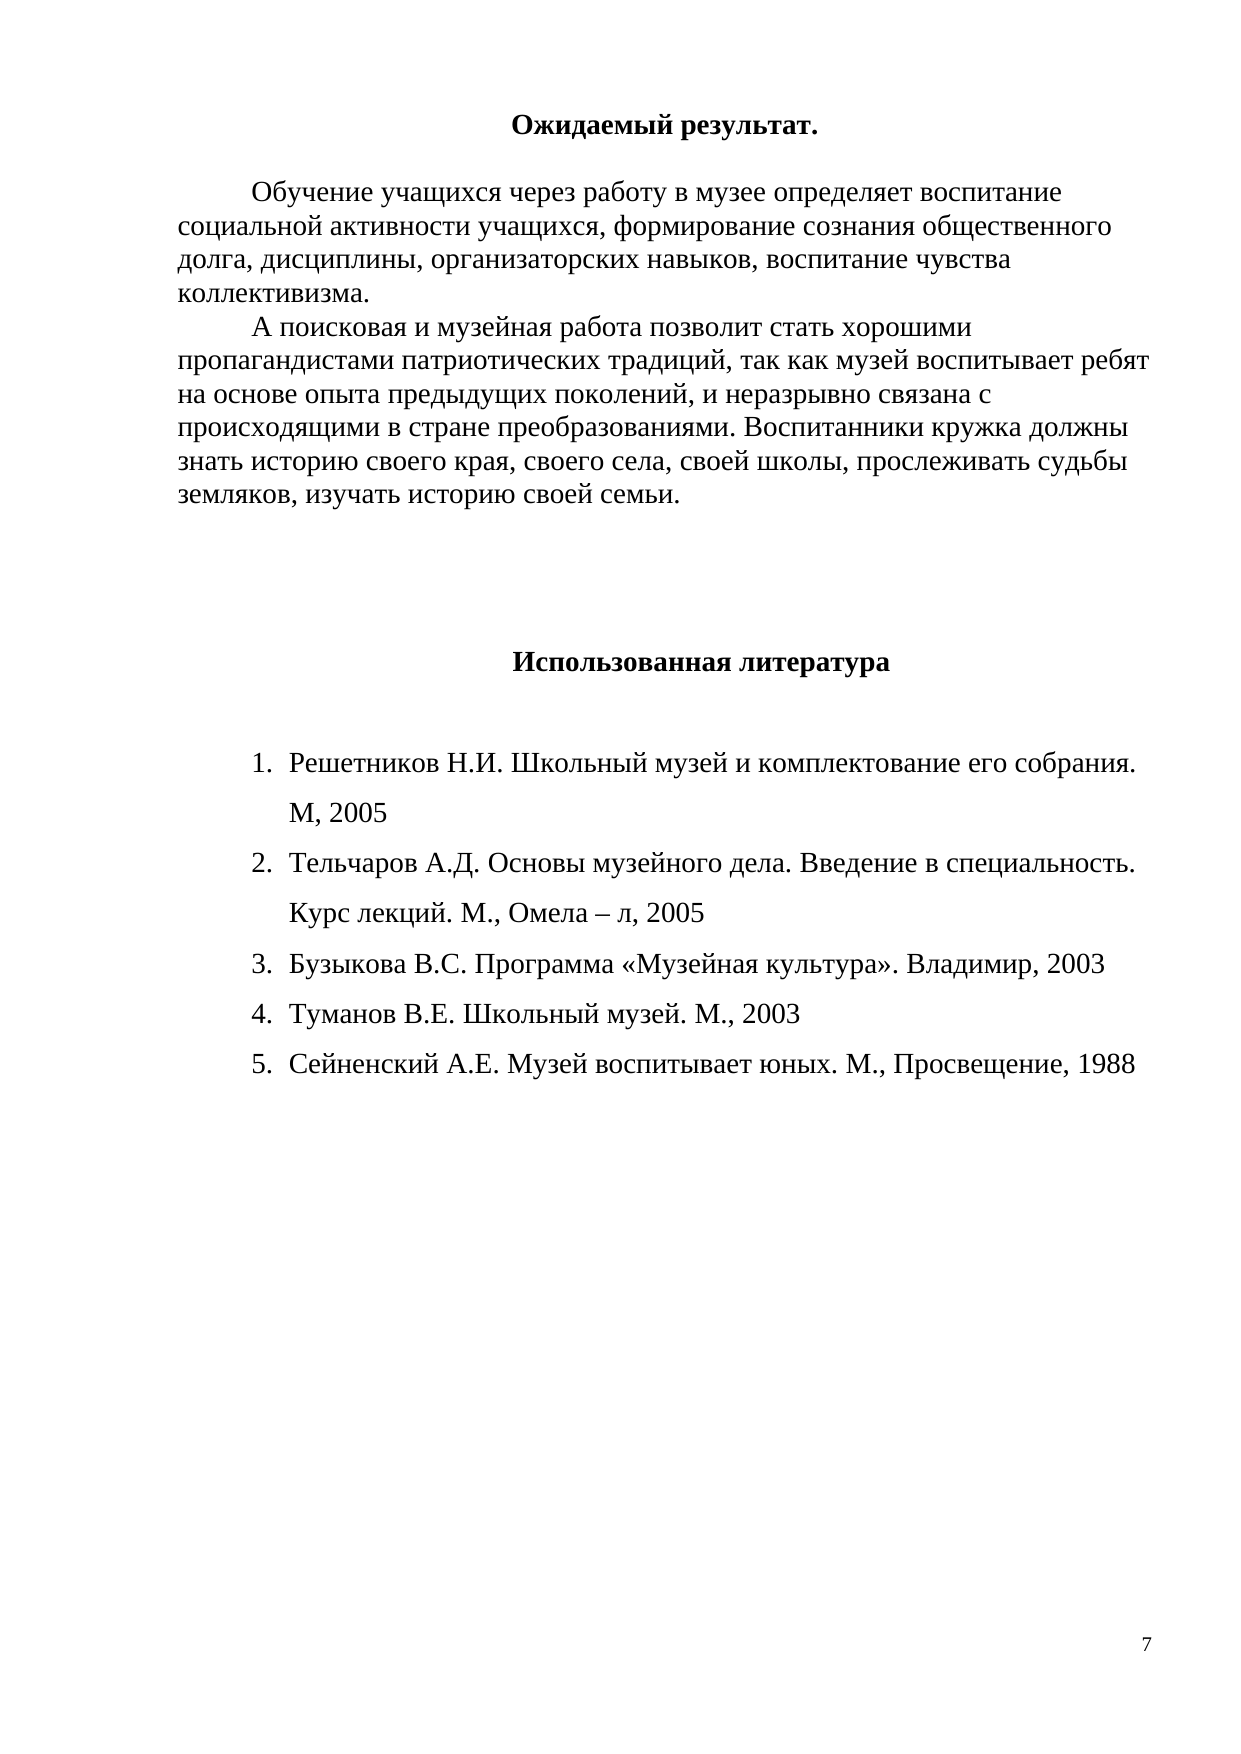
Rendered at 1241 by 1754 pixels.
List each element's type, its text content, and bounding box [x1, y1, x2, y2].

list Туманов В.Е. Школьный музей. М., 2003 [251, 996, 1152, 1030]
list Сейненский А.Е. Музей воспитывает юных. М., Просвещение, 1988 [251, 1047, 1152, 1080]
text Обучение учащихся через работу в музее определяет воспитание социальной активности учащихся, формирование сознания общественного долга, дисциплины, организаторских навыков, воспитание чувства коллективизма. [177, 174, 1152, 309]
list Тельчаров А.Д. Основы музейного дела. Введение в специальность. Курс лекций. М., Омела – л, 2005 [251, 845, 1152, 929]
list Решетников Н.И. Школьный музей и комплектование его собрания. М, 2005 [251, 745, 1152, 828]
text Использованная литература [177, 644, 1152, 678]
text А поисковая и музейная работа позволит стать хорошими пропагандистами патриотических традиций, так как музей воспитывает ребят на основе опыта предыдущих поколений, и неразрывно связана с происходящими в стране преобразованиями. Воспитанники кружка должны знать историю своего края, своего села, своей школы, прослеживать судьбы земляков, изучать историю своей семьи. [177, 309, 1152, 510]
text Ожидаемый результат. [177, 107, 1152, 141]
list Бузыкова В.С. Программа «Музейная культура». Владимир, 2003 [251, 946, 1152, 979]
